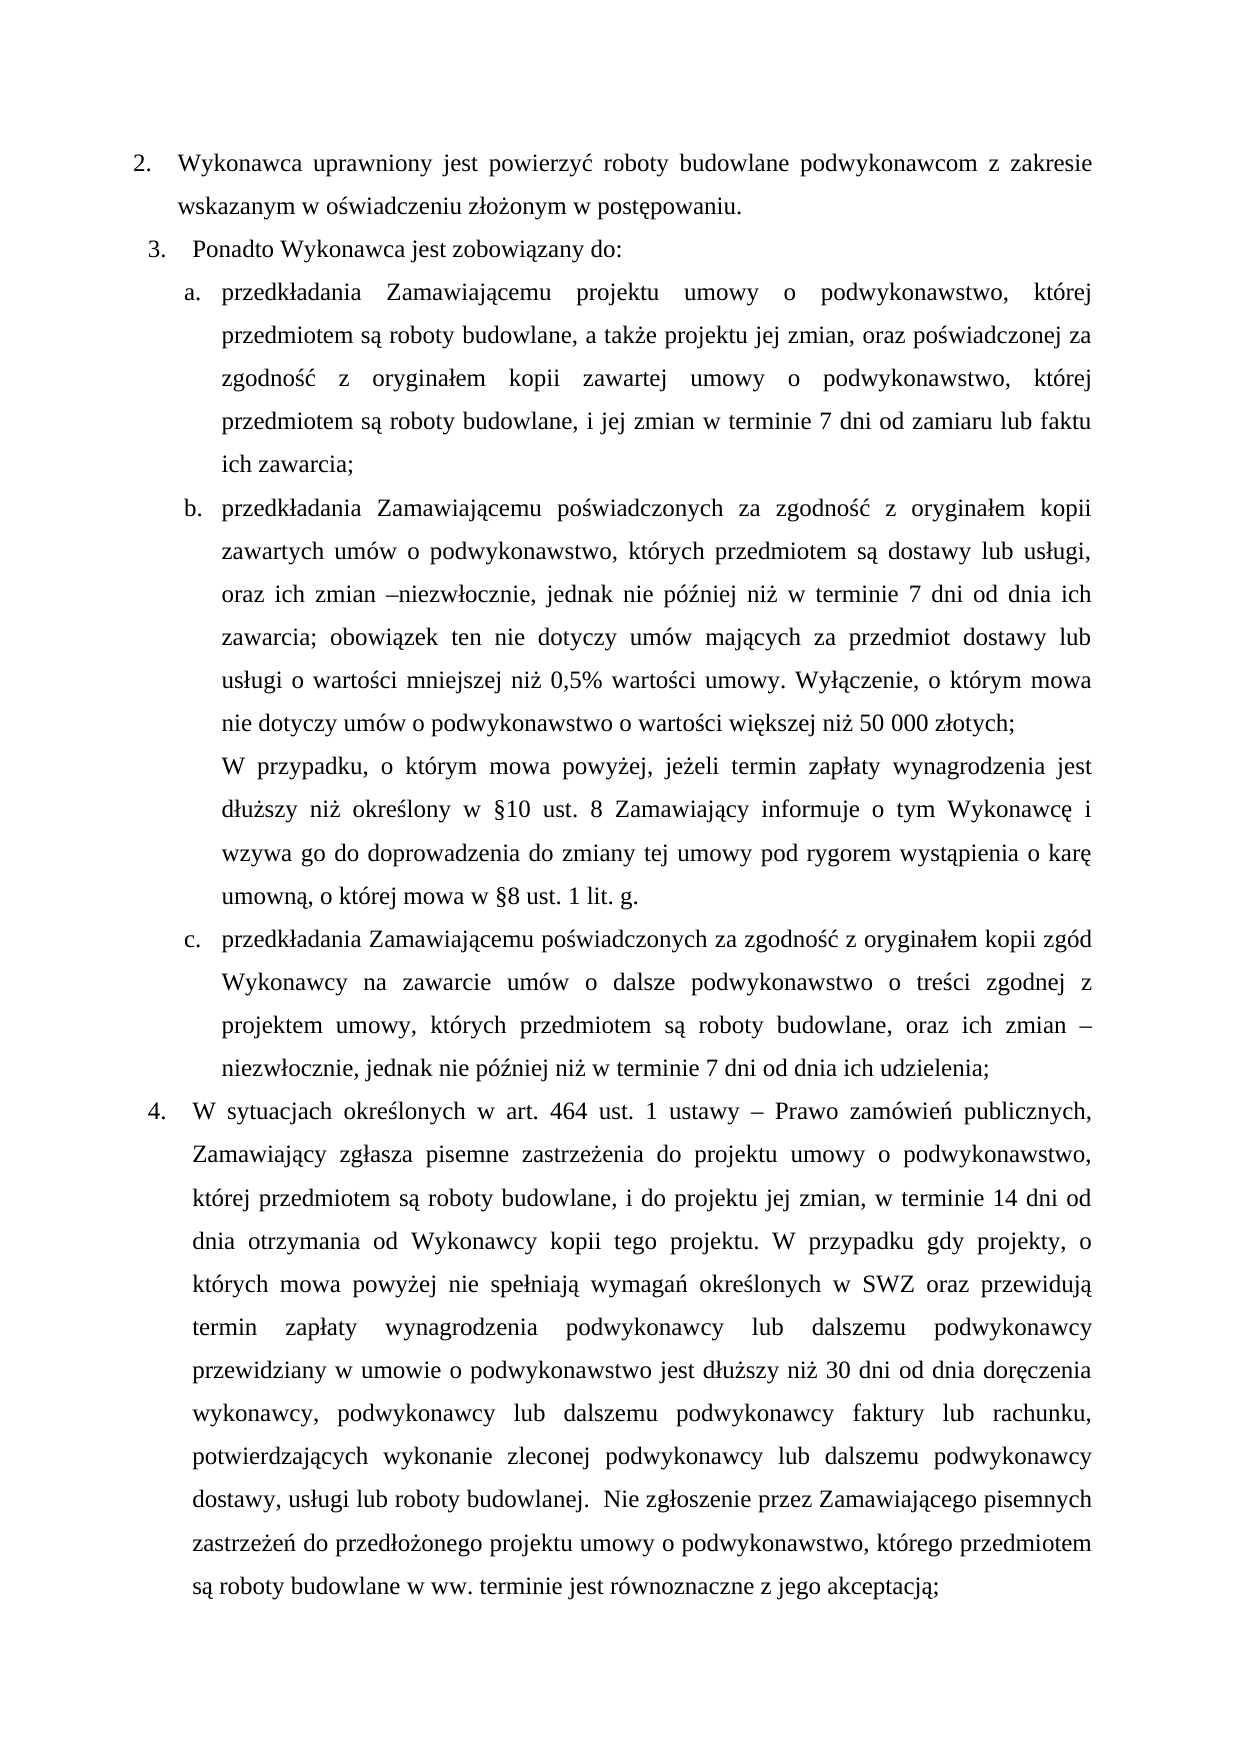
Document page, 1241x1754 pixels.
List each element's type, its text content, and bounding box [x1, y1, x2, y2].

list Ponadto Wykonawca jest zobowiązany do: [148, 234, 1093, 263]
list W sytuacjach określonych w art. 464 ust. 1 ustawy – Prawo zamówień publicznych, Zamawiający zgłasza pisemne zastrzeżenia do projektu umowy o podwykonawstwo, której przedmiotem są roboty budowlane, i do projektu jej zmian, w terminie 14 dni od dnia otrzymania od Wykonawcy kopii tego projektu. W przypadku gdy projekty, o których mowa powyżej nie spełniają wymagań określonych w SWZ oraz przewidują termin zapłaty wynagrodzenia podwykonawcy lub dalszemu podwykonawcy przewidziany w umowie o podwykonawstwo jest dłuższy niż 30 dni od dnia doręczenia wykonawcy, podwykonawcy lub dalszemu podwykonawcy faktury lub rachunku, potwierdzających wykonanie zleconej podwykonawcy lub dalszemu podwykonawcy dostawy, usługi lub roboty budowlanej. Nie zgłoszenie przez Zamawiającego pisemnych zastrzeżeń do przedłożonego projektu umowy o podwykonawstwo, którego przedmiotem są roboty budowlane w ww. terminie jest równoznaczne z jego akceptacją; [148, 1096, 1093, 1599]
list przedkładania Zamawiającemu projektu umowy o podwykonawstwo, której przedmiotem są roboty budowlane, a także projektu jej zmian, oraz poświadczonej za zgodność z oryginałem kopii zawartej umowy o podwykonawstwo, której przedmiotem są roboty budowlane, i jej zmian w terminie 7 dni od zamiaru lub faktu ich zawarcia; [184, 277, 1093, 478]
list przedkładania Zamawiającemu poświadczonych za zgodność z oryginałem kopii zgód Wykonawcy na zawarcie umów o dalsze podwykonawstwo o treści zgodnej z projektem umowy, których przedmiotem są roboty budowlane, oraz ich zmian – niezwłocznie, jednak nie później niż w terminie 7 dni od dnia ich udzielenia; [184, 924, 1093, 1082]
list W przypadku, o którym mowa powyżej, jeżeli termin zapłaty wynagrodzenia jest dłuższy niż określony w §10 ust. 8 Zamawiający informuje o tym Wykonawcę i wzywa go do doprowadzenia do zmiany tej umowy pod rygorem wystąpienia o karę umowną, o której mowa w §8 ust. 1 lit. g. [221, 751, 1093, 909]
list przedkładania Zamawiającemu poświadczonych za zgodność z oryginałem kopii zawartych umów o podwykonawstwo, których przedmiotem są dostawy lub usługi, oraz ich zmian –niezwłocznie, jednak nie później niż w terminie 7 dni od dnia ich zawarcia; obowiązek ten nie dotyczy umów mających za przedmiot dostawy lub usługi o wartości mniejszej niż 0,5% wartości umowy. Wyłączenie, o którym mowa nie dotyczy umów o podwykonawstwo o wartości większej niż 50 000 złotych; [184, 493, 1093, 737]
list Wykonawca uprawniony jest powierzyć roboty budowlane podwykonawcom z zakresie wskazanym w oświadczeniu złożonym w postępowaniu. [133, 148, 1093, 219]
